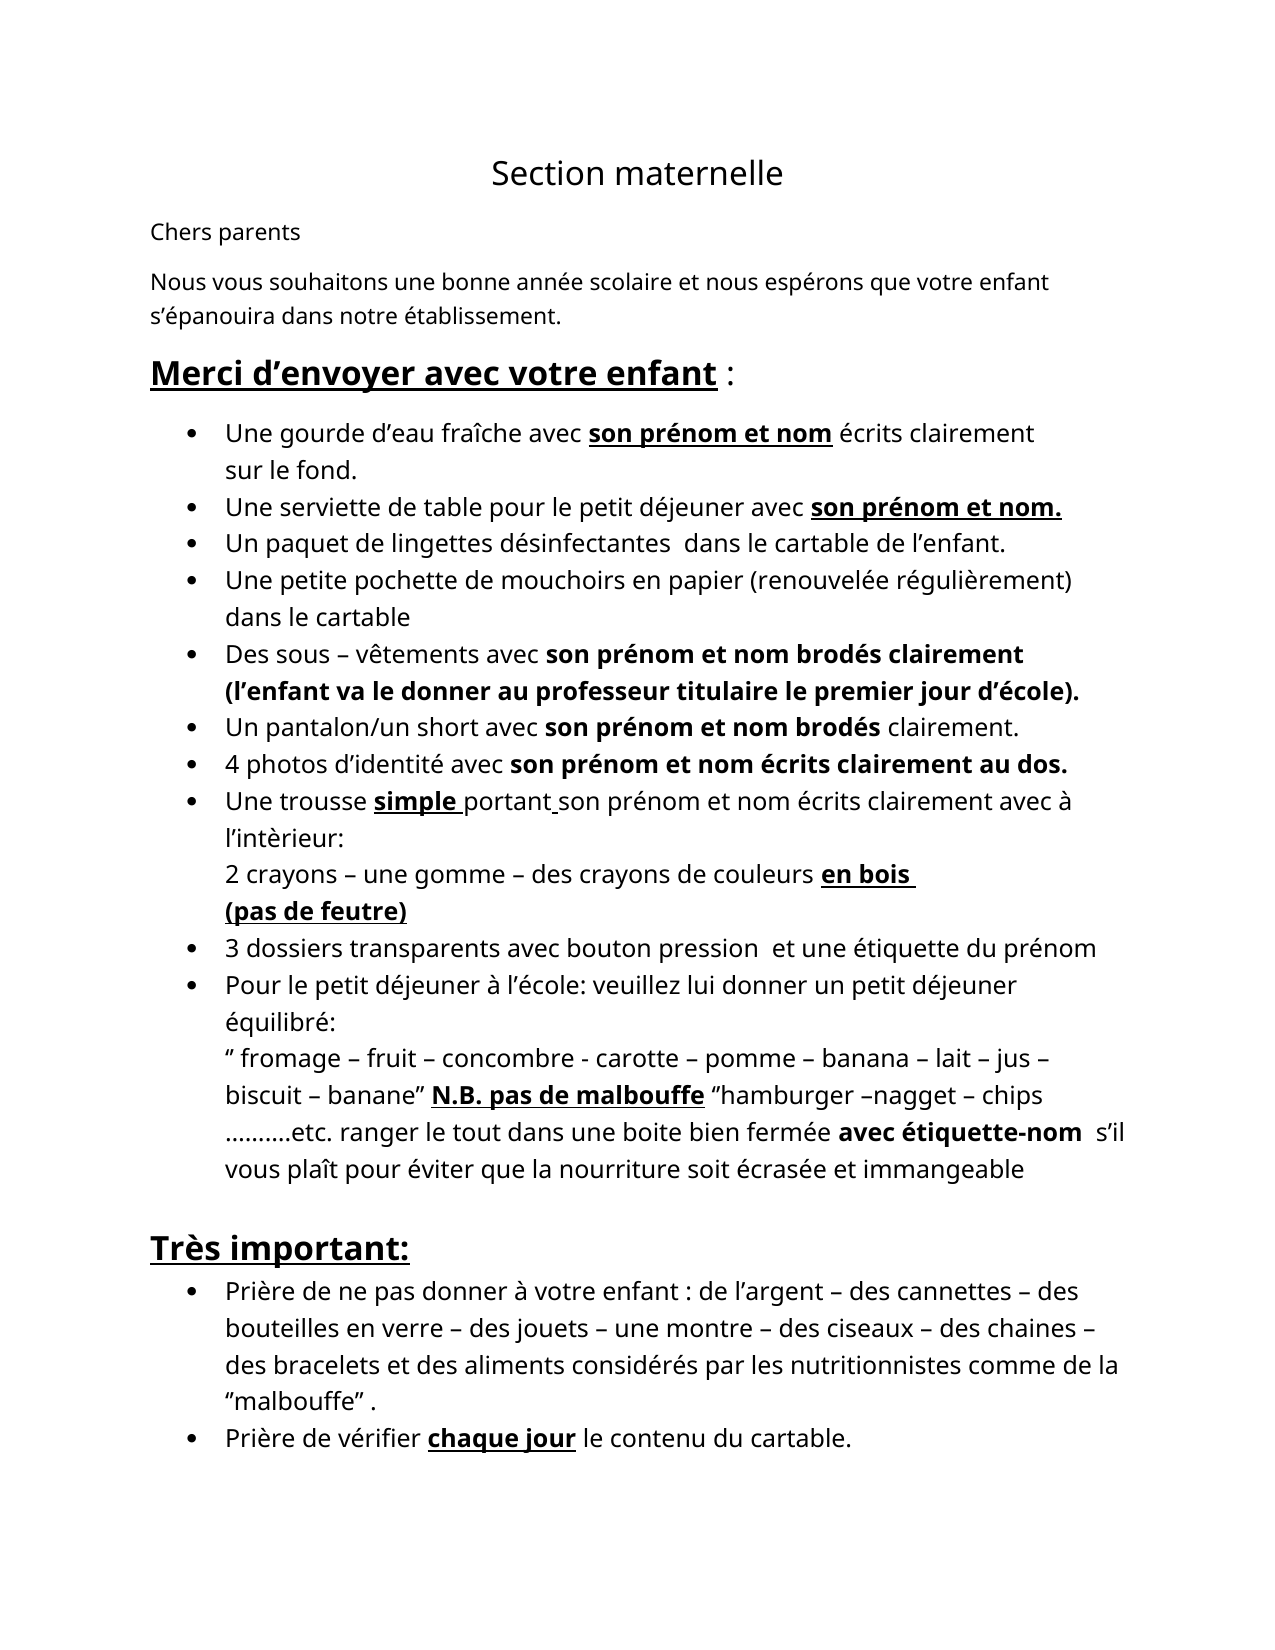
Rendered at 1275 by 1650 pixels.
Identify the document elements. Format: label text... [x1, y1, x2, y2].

list Des sous – vêtements avec son prénom et nom brodés clairement [187, 636, 1125, 671]
text Merci d’envoyer avec votre enfant : [150, 350, 1125, 396]
text Section maternelle [150, 150, 1125, 195]
list dans le cartable [225, 600, 1125, 634]
list Une trousse simple portant son prénom et nom écrits clairement avec à l’intèrieur: [187, 783, 1125, 854]
list ‘’ fromage – fruit – concombre - carotte – pomme – banana – lait – jus – biscuit – banane’’ N.B. pas de malbouffe ‘’hamburger –nagget – chips ……….etc. ranger le tout dans une boite bien fermée avec étiquette-nom s’il vous plaît pour éviter que la nourriture soit écrasée et immangeable [225, 1041, 1125, 1185]
list Prière de vérifier chaque jour le contenu du cartable. [187, 1421, 1125, 1455]
text Chers parents [150, 216, 1125, 247]
list (l’enfant va le donner au professeur titulaire le premier jour d’école). [225, 673, 1125, 707]
list Une gourde d’eau fraîche avec son prénom et nom écrits clairement [187, 416, 1125, 450]
list 3 dossiers transparents avec bouton pression et une étiquette du prénom [187, 931, 1125, 965]
list Très important: [150, 1225, 1125, 1270]
text Nous vous souhaitons une bonne année scolaire et nous espérons que votre enfant s’épanouira dans notre établissement. [150, 266, 1125, 331]
list (pas de feutre) [225, 894, 1125, 928]
list Une petite pochette de mouchoirs en papier (renouvelée régulièrement) [187, 563, 1125, 597]
list Prière de ne pas donner à votre enfant : de l’argent – des cannettes – des bouteilles en verre – des jouets – une montre – des ciseaux – des chaines – des bracelets et des aliments considérés par les nutritionnistes comme de la ‘’malbouffe’’ . [187, 1274, 1125, 1418]
list Un paquet de lingettes désinfectantes dans le cartable de l’enfant. [187, 526, 1125, 560]
list Une serviette de table pour le petit déjeuner avec son prénom et nom. [187, 489, 1125, 523]
list sur le fond. [225, 453, 1125, 487]
list 2 crayons – une gomme – des crayons de couleurs en bois [225, 857, 1125, 891]
list Un pantalon/un short avec son prénom et nom brodés clairement. [187, 710, 1125, 744]
list Pour le petit déjeuner à l’école: veuillez lui donner un petit déjeuner équilibré: [187, 967, 1125, 1038]
list 4 photos d’identité avec son prénom et nom écrits clairement au dos. [187, 747, 1125, 781]
